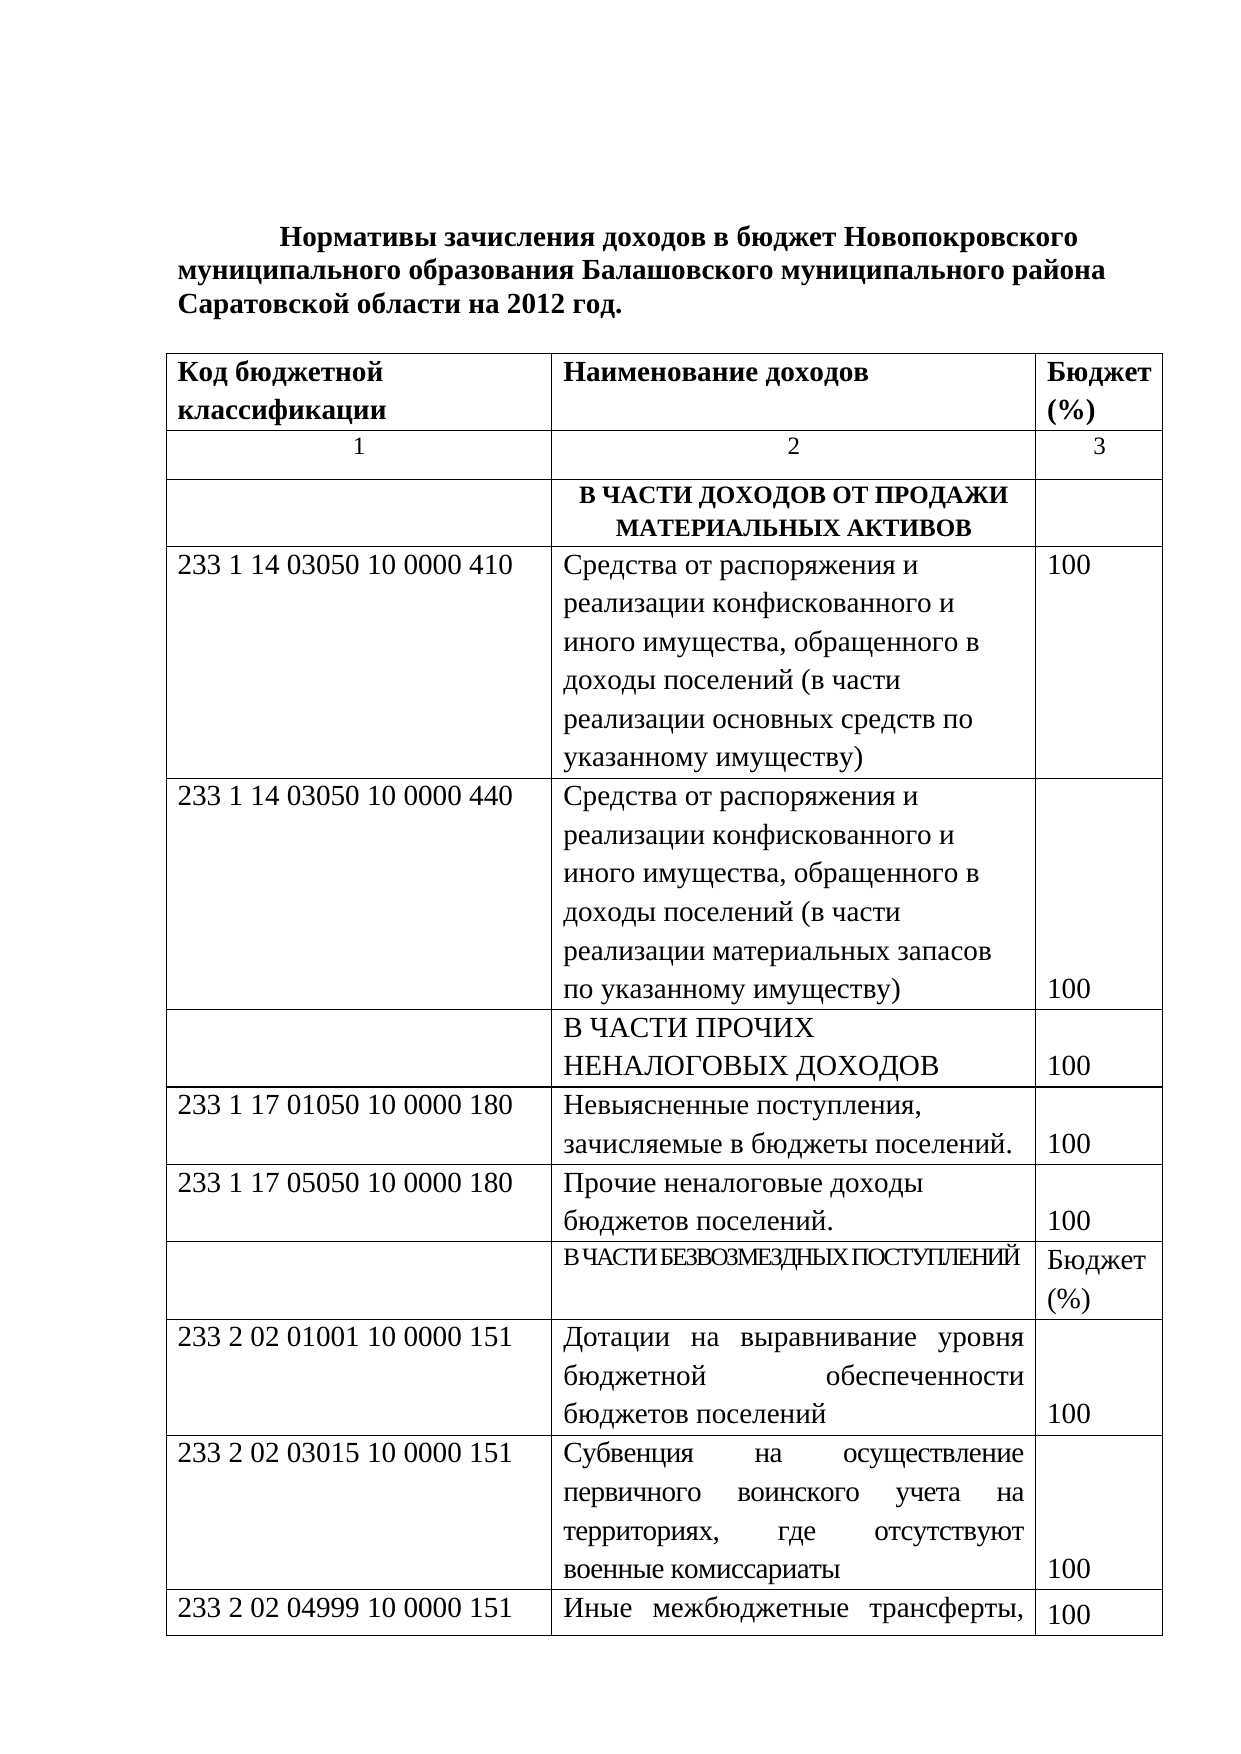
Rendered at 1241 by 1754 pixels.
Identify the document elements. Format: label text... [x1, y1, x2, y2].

table_cell 233 1 14 03050 10 0000 440 [167, 779, 551, 1009]
table_cell 100 [1036, 1165, 1162, 1241]
table_cell 2 [552, 431, 1035, 479]
text Нормативы зачисления доходов в бюджет Новопокровского муниципального образования Балашовского муниципального района Саратовской области на 2012 год. [177, 219, 1152, 319]
table_cell В ЧАСТИ ДОХОДОВ ОТ ПРОДАЖИ МАТЕРИАЛЬНЫХ АКТИВОВ [552, 480, 1035, 546]
table_cell Средства от распоряжения и реализации конфискованного и иного имущества, обращенного в доходы поселений (в части реализации основных средств по указанному имуществу) [552, 547, 1035, 777]
table_cell [167, 1010, 551, 1086]
table_cell [167, 480, 551, 546]
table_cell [552, 1590, 1035, 1635]
table_cell Прочие неналоговые доходы бюджетов поселений. [552, 1165, 1035, 1241]
table_cell 100 [1036, 547, 1162, 777]
table_cell 100 [1036, 1436, 1162, 1589]
table_cell 3 [1036, 431, 1162, 479]
table_cell Бюджет (%) [1036, 1242, 1162, 1318]
table_cell 100 [1036, 1590, 1162, 1635]
table_cell 233 1 17 01050 10 0000 180 [167, 1088, 551, 1164]
table_cell 1 [167, 431, 551, 479]
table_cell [167, 1590, 551, 1635]
table_header Наименование доходов [552, 354, 1035, 430]
table_cell 233 1 17 05050 10 0000 180 [167, 1165, 551, 1241]
table_cell 233 2 02 01001 10 0000 151 [167, 1320, 551, 1434]
table_cell 100 [1036, 779, 1162, 1009]
table_cell В ЧАСТИ ПРОЧИХ НЕНАЛОГОВЫХ ДОХОДОВ [552, 1010, 1035, 1086]
table_cell Дотации на выравнивание уровня бюджетной обеспеченности бюджетов поселений [552, 1320, 1035, 1434]
table_cell 233 1 14 03050 10 0000 410 [167, 547, 551, 777]
table_cell [1036, 480, 1162, 546]
table_cell 100 [1036, 1088, 1162, 1164]
table_cell Средства от распоряжения и реализации конфискованного и иного имущества, обращенного в доходы поселений (в части реализации материальных запасов по указанному имуществу) [552, 779, 1035, 1009]
table_cell 100 [1036, 1320, 1162, 1434]
table_cell Субвенция на осуществление первичного воинского учета на территориях, где отсутствуют военные комиссариаты [552, 1436, 1035, 1589]
table_cell 233 2 02 03015 10 0000 151 [167, 1436, 551, 1589]
table_cell В ЧАСТИ БЕЗВОЗМЕЗДНЫХ ПОСТУПЛЕНИЙ [552, 1242, 1035, 1318]
table_cell 100 [1036, 1010, 1162, 1086]
table_cell [167, 1242, 551, 1318]
table_cell Невыясненные поступления, зачисляемые в бюджеты поселений. [552, 1088, 1035, 1164]
table_header Бюджет (%) [1036, 354, 1162, 430]
table_header Код бюджетной классификации [167, 354, 551, 430]
